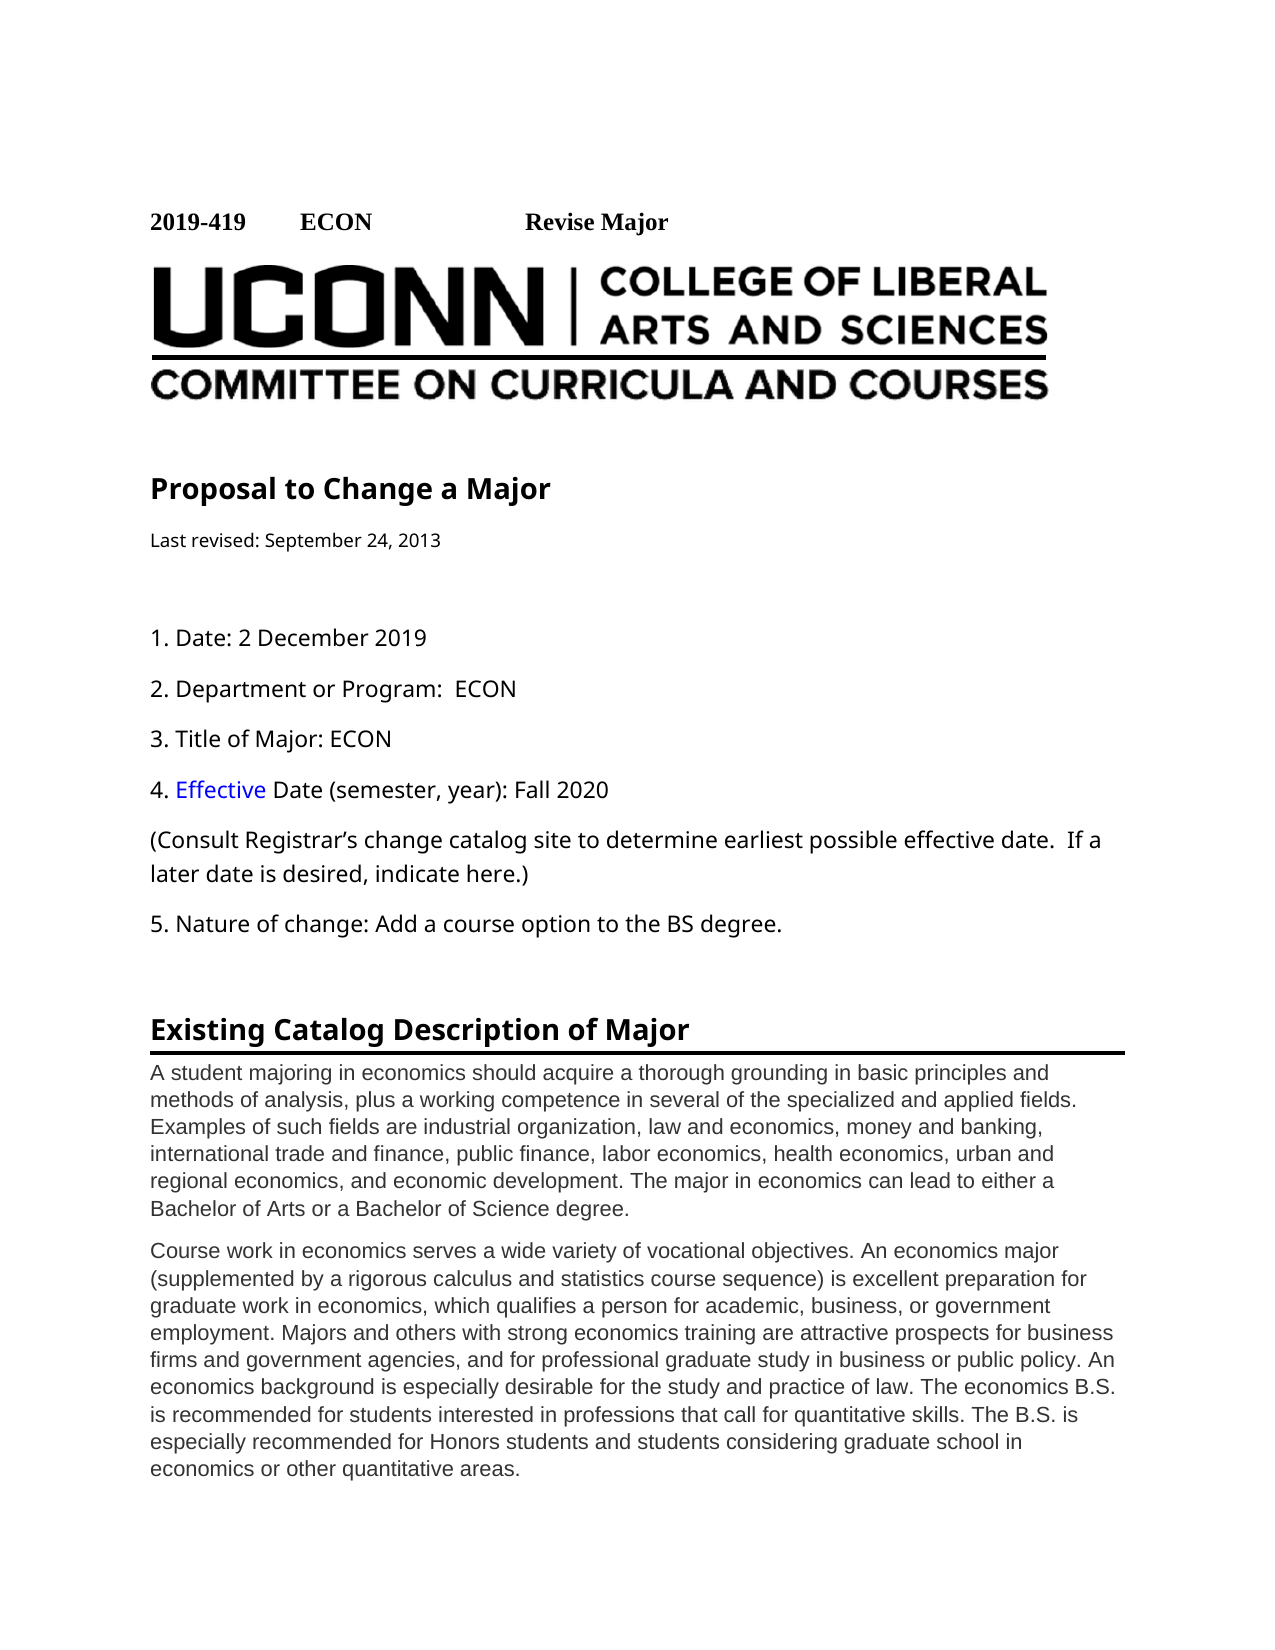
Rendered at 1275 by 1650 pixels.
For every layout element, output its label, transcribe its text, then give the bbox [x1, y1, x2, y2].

text Proposal to Change a Major [150, 468, 1125, 508]
text 2. Department or Program: ECON [150, 673, 1125, 704]
text 2019-419 ECON Revise Major [150, 207, 1125, 236]
text 5. Nature of change: Add a course option to the BS degree. [150, 908, 1125, 939]
text 3. Title of Major: ECON [150, 723, 1125, 754]
text Course work in economics serves a wide variety of vocational objectives. An economics major (supplemented by a rigorous calculus and statistics course sequence) is excellent preparation for graduate work in economics, which qualifies a person for academic, business, or government employment. Majors and others with strong economics training are attractive prospects for business firms and government agencies, and for professional graduate study in business or public policy. An economics background is especially desirable for the study and practice of law. The economics B.S. is recommended for students interested in professions that call for quantitative skills. The B.S. is especially recommended for Honors students and students considering graduate school in economics or other quantitative areas. [150, 1238, 1125, 1481]
subtitle Existing Catalog Description of Major [150, 1009, 1125, 1051]
text 4. Effective Date (semester, year): Fall 2020 [150, 773, 1125, 805]
picture [150, 265, 1050, 403]
text A student majoring in economics should acquire a thorough grounding in basic principles and methods of analysis, plus a working competence in several of the specialized and applied fields. Examples of such fields are industrial organization, law and economics, money and banking, international trade and finance, public finance, labor economics, health economics, urban and regional economics, and economic development. The major in economics can lead to either a Bachelor of Arts or a Bachelor of Science degree. [150, 1059, 1125, 1221]
text Last revised: September 24, 2013 [150, 528, 1125, 553]
text (Consult Registrar’s change catalog site to determine earliest possible effective date. If a later date is desired, indicate here.) [150, 824, 1125, 889]
text 1. Date: 2 December 2019 [150, 622, 1125, 653]
